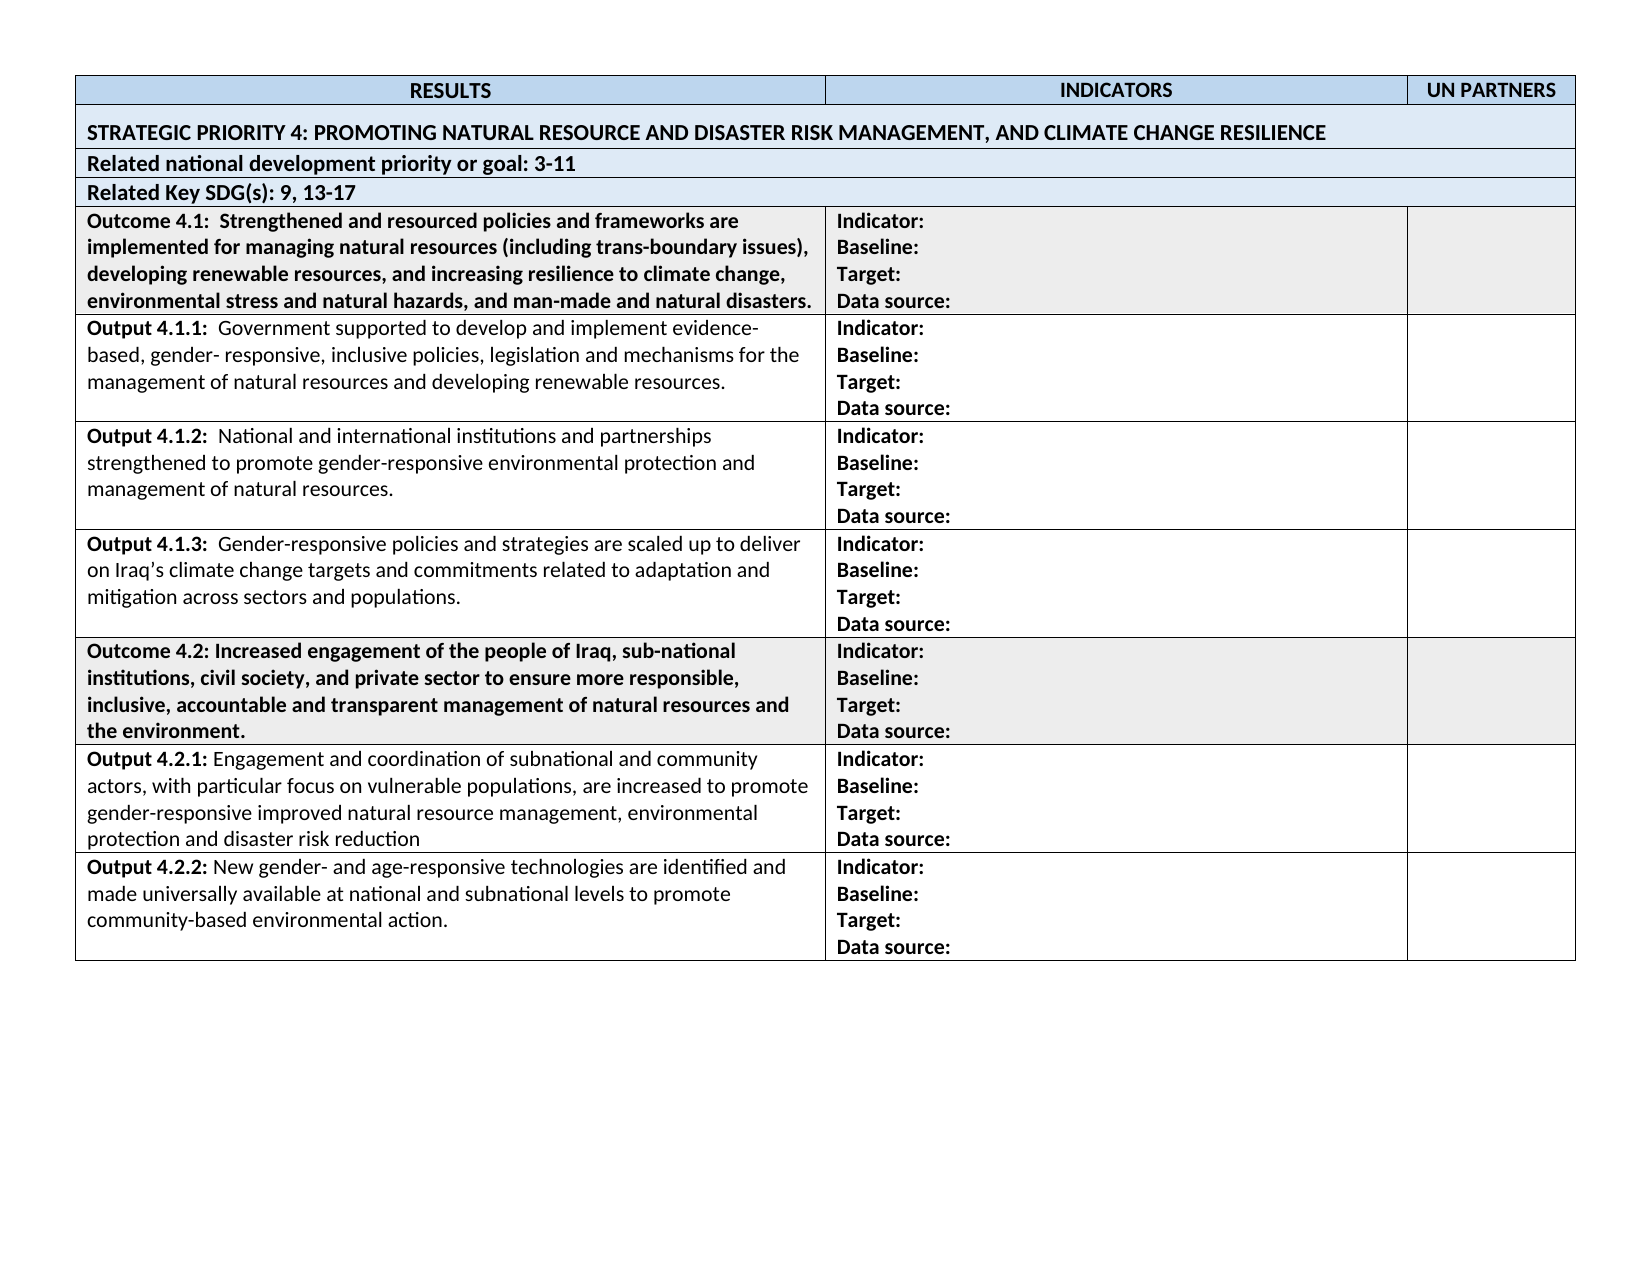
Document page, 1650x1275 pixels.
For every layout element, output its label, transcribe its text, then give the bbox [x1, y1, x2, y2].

table_cell Output 4.1.3: Gender-responsive policies and strategies are scaled up to deliver on Iraq’s climate change targets and commitments related to adaptation and mitigation across sectors and populations. [76, 530, 825, 637]
table_cell Indicator: Baseline: Target: Data source: [826, 315, 1407, 421]
table_cell Output 4.1.2: National and international institutions and partnerships strengthened to promote gender-responsive environmental protection and management of natural resources. [76, 422, 825, 529]
table_cell [1408, 422, 1575, 529]
table_cell [1408, 853, 1575, 960]
table_cell Indicator: Baseline: Target: Data source: [826, 530, 1407, 637]
table_cell Indicator: Baseline: Target: Data source: [826, 422, 1407, 529]
table_cell Output 4.2.2: New gender- and age-responsive technologies are identified and made universally available at national and subnational levels to promote community-based environmental action. [76, 853, 825, 960]
table_cell [1408, 207, 1575, 313]
table_header UN PARTNERS [1408, 76, 1575, 104]
table_cell [1408, 530, 1575, 637]
table_header INDICATORS [826, 76, 1407, 104]
table_cell Indicator: Baseline: Target: Data source: [826, 745, 1407, 852]
table_cell [1408, 638, 1575, 744]
table_header RESULTS [76, 76, 825, 104]
table_cell [1408, 745, 1575, 852]
table_cell Outcome 4.2: Increased engagement of the people of Iraq, sub-national institutions, civil society, and private sector to ensure more responsible, inclusive, accountable and transparent management of natural resources and the environment. [76, 638, 825, 744]
table_cell Indicator: Baseline: Target: Data source: [826, 638, 1407, 744]
table_cell Related national development priority or goal: 3-11 [76, 149, 1575, 177]
table_cell Indicator: Baseline: Target: Data source: [826, 207, 1407, 313]
table_cell Indicator: Baseline: Target: Data source: [826, 853, 1407, 960]
table_cell Outcome 4.1: Strengthened and resourced policies and frameworks are implemented for managing natural resources (including trans-boundary issues), developing renewable resources, and increasing resilience to climate change, environmental stress and natural hazards, and man-made and natural disasters. [76, 207, 825, 313]
table_cell STRATEGIC PRIORITY 4: Promoting Natural Resource and Disaster Risk Management, and Climate Change Resilience [76, 105, 1575, 148]
table_cell Output 4.2.1: Engagement and coordination of subnational and community actors, with particular focus on vulnerable populations, are increased to promote gender-responsive improved natural resource management, environmental protection and disaster risk reduction [76, 745, 825, 852]
table_cell [1408, 315, 1575, 421]
table_cell Related Key SDG(s): 9, 13-17 [76, 178, 1575, 206]
table_cell Output 4.1.1: Government supported to develop and implement evidence-based, gender- responsive, inclusive policies, legislation and mechanisms for the management of natural resources and developing renewable resources. [76, 315, 825, 421]
